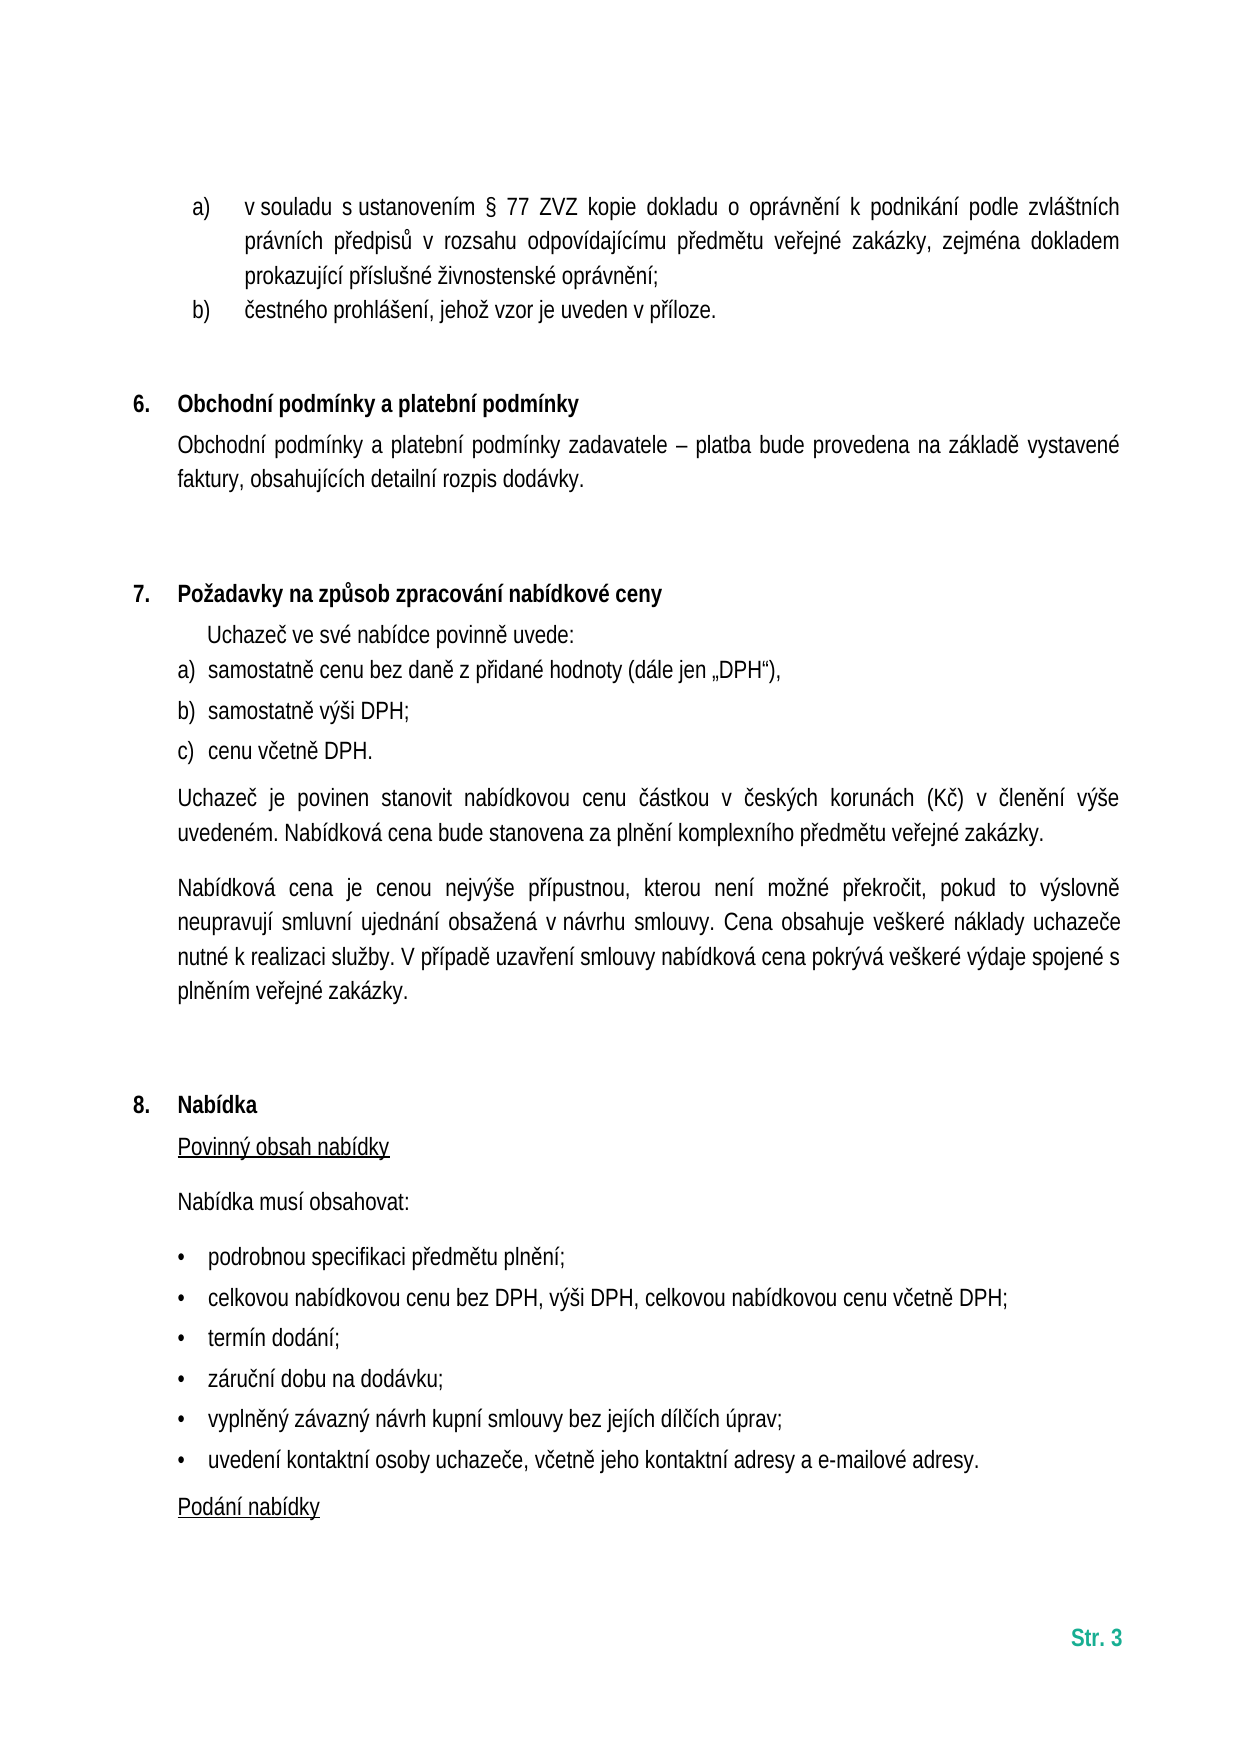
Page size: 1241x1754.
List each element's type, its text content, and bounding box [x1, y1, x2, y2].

subtitle Nabídka [133, 1090, 1122, 1119]
text • uvedení kontaktní osoby uchazeče, včetně jeho kontaktní adresy a e-mailové adresy. [177, 1445, 1122, 1474]
list cenu včetně DPH. [177, 736, 1122, 765]
list v souladu s ustanovením § 77 ZVZ kopie dokladu o oprávnění k podnikání podle zvláštních právních předpisů v rozsahu odpovídajícímu předmětu veřejné zakázky, zejména dokladem prokazující příslušné živnostenské oprávnění; [192, 192, 1122, 289]
text • celkovou nabídkovou cenu bez DPH, výši DPH, celkovou nabídkovou cenu včetně DPH; [177, 1283, 1122, 1311]
text Obchodní podmínky a platební podmínky zadavatele – platba bude provedena na základě vystavené faktury, obsahujících detailní rozpis dodávky. [177, 430, 1122, 493]
text Nabídková cena je cenou nejvýše přípustnou, kterou není možné překročit, pokud to výslovně neupravují smluvní ujednání obsažená v návrhu smlouvy. Cena obsahuje veškeré náklady uchazeče nutné k realizaci služby. V případě uzavření smlouvy nabídková cena pokrývá veškeré výdaje spojené s plněním veřejné zakázky. [177, 873, 1122, 1004]
subtitle Požadavky na způsob zpracování nabídkové ceny [133, 579, 1122, 608]
text Nabídka musí obsahovat: [177, 1187, 1122, 1215]
subtitle Obchodní podmínky a platební podmínky [133, 389, 1122, 417]
text • vyplněný závazný návrh kupní smlouvy bez jejích dílčích úprav; [177, 1404, 1122, 1433]
text Uchazeč je povinen stanovit nabídkovou cenu částkou v českých korunách (Kč) v členění výše uvedeném. Nabídková cena bude stanovena za plnění komplexního předmětu veřejné zakázky. [177, 783, 1122, 846]
list samostatně výši DPH; [177, 696, 1122, 724]
text Podání nabídky [177, 1492, 1122, 1521]
list čestného prohlášení, jehož vzor je uveden v příloze. [192, 295, 1122, 324]
text Uchazeč ve své nabídce povinně uvede: [177, 620, 1122, 649]
text • podrobnou specifikaci předmětu plnění; [177, 1242, 1122, 1271]
text Povinný obsah nabídky [177, 1132, 1122, 1160]
list samostatně cenu bez daně z přidané hodnoty (dále jen „DPH“), [177, 655, 1122, 684]
text • záruční dobu na dodávku; [177, 1364, 1122, 1392]
text • termín dodání; [177, 1323, 1122, 1352]
